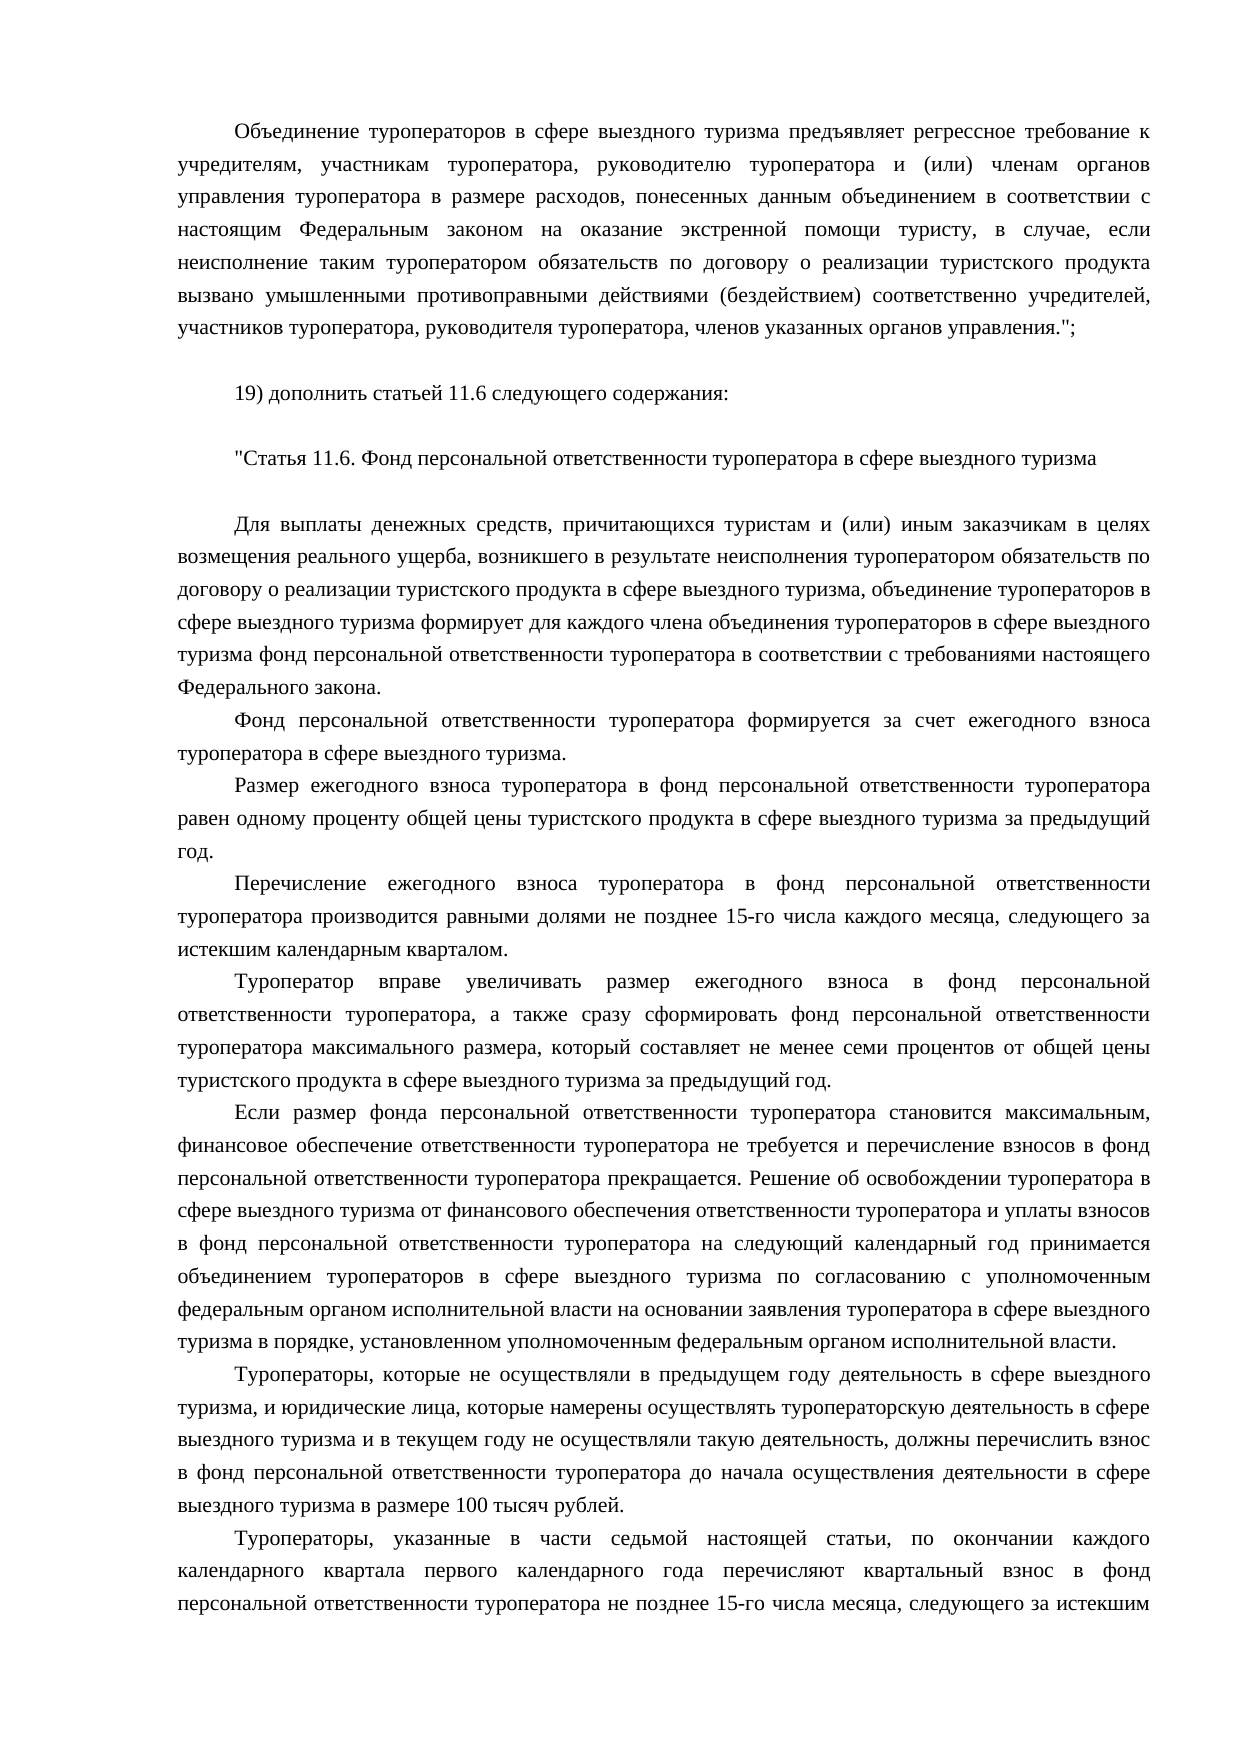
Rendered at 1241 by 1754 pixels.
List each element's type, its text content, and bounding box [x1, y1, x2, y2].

text Перечисление ежегодного взноса туроператора в фонд персональной ответственности туроператора производится равными долями не позднее 15-го числа каждого месяца, следующего за истекшим календарным кварталом. [177, 870, 1152, 961]
text Туроператор вправе увеличивать размер ежегодного взноса в фонд персональной ответственности туроператора, а также сразу сформировать фонд персональной ответственности туроператора максимального размера, который составляет не менее семи процентов от общей цены туристского продукта в сфере выездного туризма за предыдущий год. [177, 968, 1152, 1092]
text 19) дополнить статьей 11.6 следующего содержания: [177, 380, 1152, 405]
text Туроператоры, которые не осуществляли в предыдущем году деятельность в сфере выездного туризма, и юридические лица, которые намерены осуществлять туроператорскую деятельность в сфере выездного туризма и в текущем году не осуществляли такую деятельность, должны перечислить взнос в фонд персональной ответственности туроператора до начала осуществления деятельности в сфере выездного туризма в размере 100 тысяч рублей. [177, 1361, 1152, 1517]
text Для выплаты денежных средств, причитающихся туристам и (или) иным заказчикам в целях возмещения реального ущерба, возникшего в результате неисполнения туроператором обязательств по договору о реализации туристского продукта в сфере выездного туризма, объединение туроператоров в сфере выездного туризма формирует для каждого члена объединения туроператоров в сфере выездного туризма фонд персональной ответственности туроператора в соответствии с требованиями настоящего Федерального закона. [177, 511, 1152, 699]
text "Статья 11.6. Фонд персональной ответственности туроператора в сфере выездного туризма [177, 445, 1152, 470]
text Если размер фонда персональной ответственности туроператора становится максимальным, финансовое обеспечение ответственности туроператора не требуется и перечисление взносов в фонд персональной ответственности туроператора прекращается. Решение об освобождении туроператора в сфере выездного туризма от финансового обеспечения ответственности туроператора и уплаты взносов в фонд персональной ответственности туроператора на следующий календарный год принимается объединением туроператоров в сфере выездного туризма по согласованию с уполномоченным федеральным органом исполнительной власти на основании заявления туроператора в сфере выездного туризма в порядке, установленном уполномоченным федеральным органом исполнительной власти. [177, 1099, 1152, 1353]
text Объединение туроператоров в сфере выездного туризма предъявляет регрессное требование к учредителям, участникам туроператора, руководителю туроператора и (или) членам органов управления туроператора в размере расходов, понесенных данным объединением в соответствии с настоящим Федеральным законом на оказание экстренной помощи туристу, в случае, если неисполнение таким туроператором обязательств по договору о реализации туристского продукта вызвано умышленными противоправными действиями (бездействием) соответственно учредителей, участников туроператора, руководителя туроператора, членов указанных органов управления."; [177, 118, 1152, 339]
text Размер ежегодного взноса туроператора в фонд персональной ответственности туроператора равен одному проценту общей цены туристского продукта в сфере выездного туризма за предыдущий год. [177, 772, 1152, 863]
text Фонд персональной ответственности туроператора формируется за счет ежегодного взноса туроператора в сфере выездного туризма. [177, 707, 1152, 765]
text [177, 1524, 1152, 1615]
